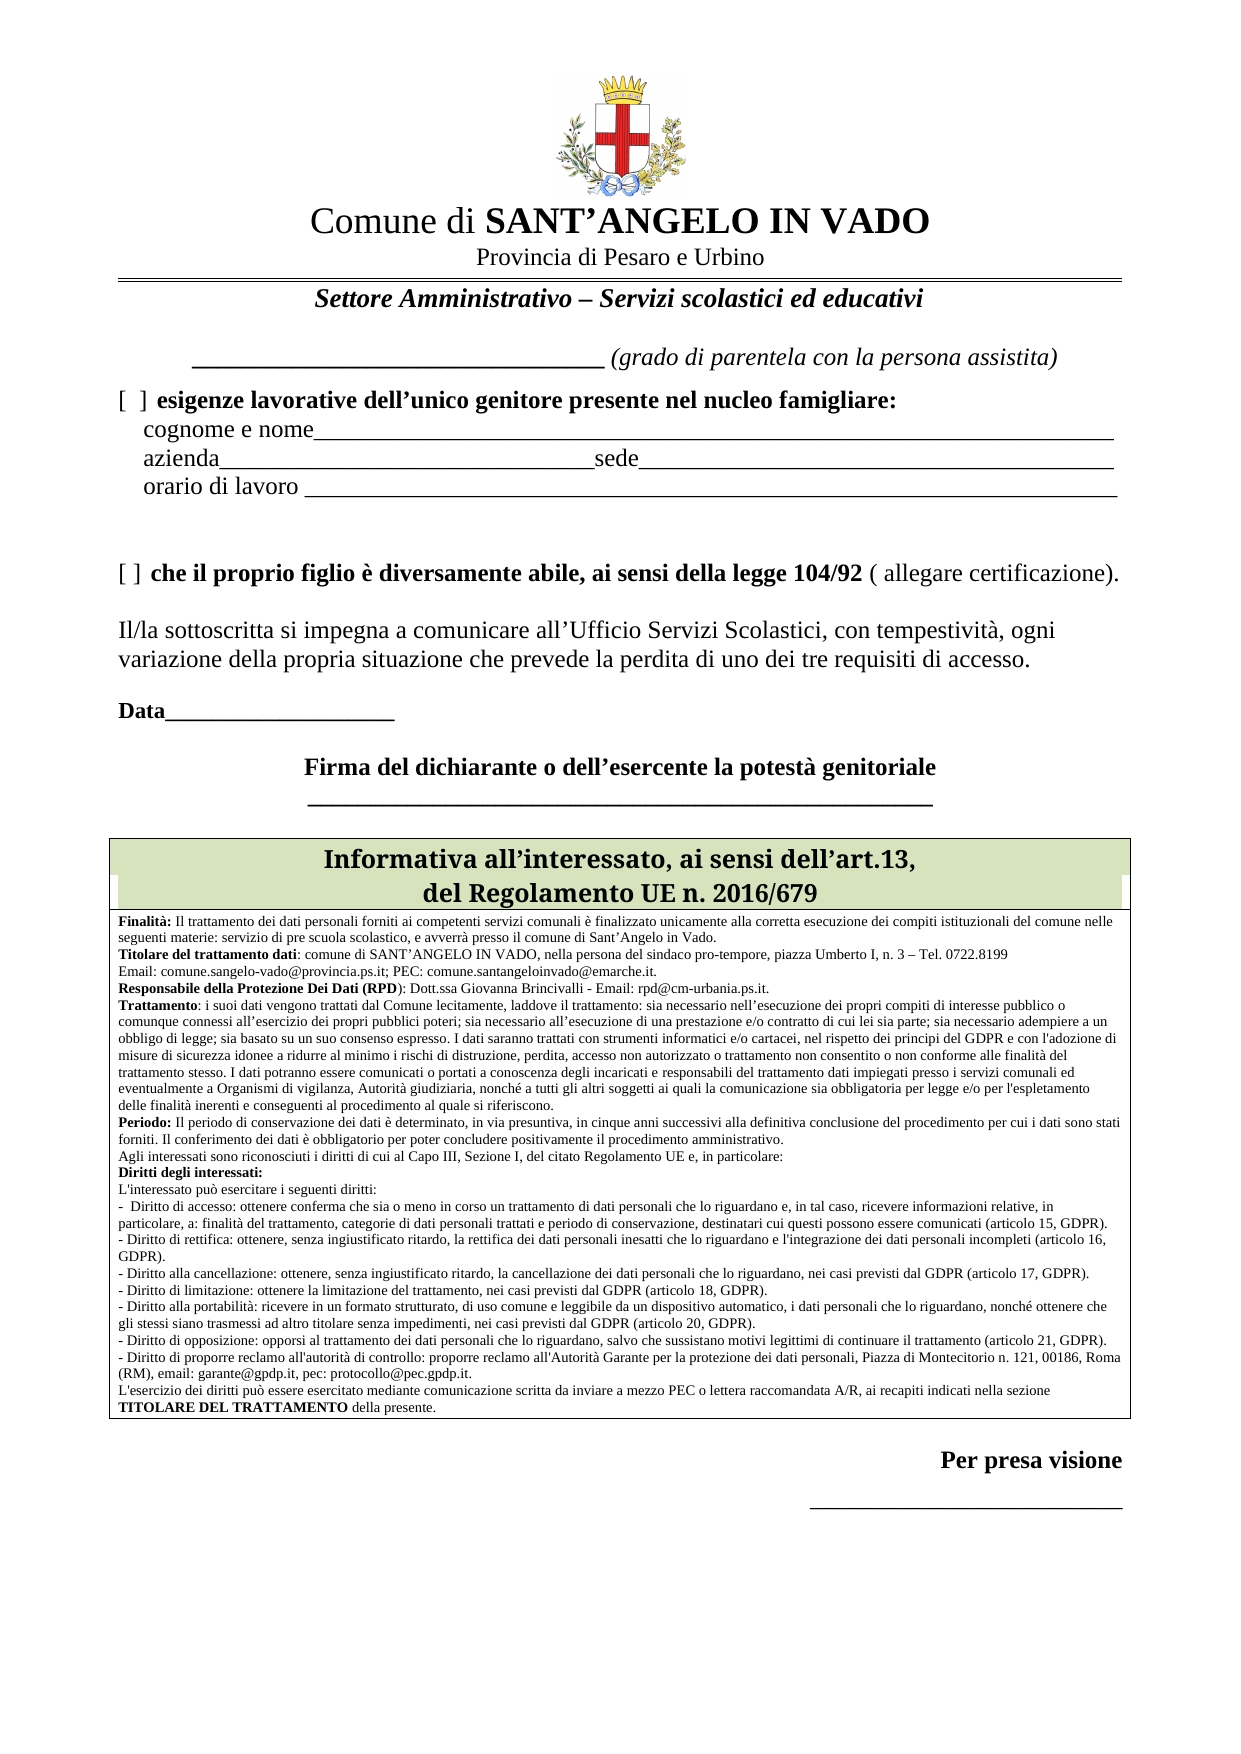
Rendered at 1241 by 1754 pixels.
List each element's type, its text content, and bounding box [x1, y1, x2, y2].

text del Regolamento UE n. 2016/679 [118, 875, 1122, 909]
text Diritti degli interessati: [118, 1164, 1122, 1181]
text Per presa visione [118, 1445, 1122, 1474]
text - Diritto di rettifica: ottenere, senza ingiustificato ritardo, la rettifica dei dati personali inesatti che lo riguardano e l'integrazione dei dati personali incompleti (articolo 16, GDPR). [118, 1231, 1122, 1265]
text [ ] che il proprio figlio è diversamente abile, ai sensi della legge 104/92 ( allegare certificazione). [118, 558, 1122, 586]
text Data____________________ [118, 697, 1122, 723]
text azienda______________________________sede______________________________________ [118, 443, 1122, 471]
text Email: comune.sangelo-vado@provincia.ps.it; PEC: comune.santangeloinvado@emarche.it. [118, 963, 1122, 979]
text - Diritto di proporre reclamo all'autorità di controllo: proporre reclamo all'Autorità Garante per la protezione dei dati personali, Piazza di Montecitorio n. 121, 00186, Roma (RM), email: garante@gpdp.it, pec: protocollo@pec.gpdp.it. [118, 1348, 1122, 1379]
text Il/la sottoscritta si impegna a comunicare all’Ufficio Servizi Scolastici, con tempestività, ogni variazione della propria situazione che prevede la perdita di uno dei tre requisiti di accesso. [118, 615, 1122, 673]
text - Diritto di accesso: ottenere conferma che sia o meno in corso un trattamento di dati personali che lo riguardano e, in tal caso, ricevere informazioni relative, in particolare, a: finalità del trattamento, categorie di dati personali trattati e periodo di conservazione, destinatari cui questi possono essere comunicati (articolo 15, GDPR). [118, 1198, 1122, 1231]
text Firma del dichiarante o dell’esercente la potestà genitoriale [118, 752, 1122, 781]
text orario di lavoro _________________________________________________________________ [118, 471, 1122, 500]
text Agli interessati sono riconosciuti i diritti di cui al Capo III, Sezione I, del citato Regolamento UE e, in particolare: [118, 1147, 1122, 1164]
text _________________________ [118, 1483, 1122, 1512]
text Trattamento: i suoi dati vengono trattati dal Comune lecitamente, laddove il trattamento: sia necessario nell’esecuzione dei propri compiti di interesse pubblico o comunque connessi all’esercizio dei propri pubblici poteri; sia necessario all’esecuzione di una prestazione e/o contratto di cui lei sia parte; sia necessario adempiere a un obbligo di legge; sia basato su un suo consenso espresso. I dati saranno trattati con strumenti informatici e/o cartacei, nel rispetto dei principi del GDPR e con l'adozione di misure di sicurezza idonee a ridurre al minimo i rischi di distruzione, perdita, accesso non autorizzato o trattamento non consentito o non conforme alle finalità del trattamento stesso. I dati potranno essere comunicati o portati a conoscenza degli incaricati e responsabili del trattamento dati impiegati presso i servizi comunali ed eventualmente a Organismi di vigilanza, Autorità giudiziaria, nonché a tutti gli altri soggetti ai quali la comunicazione sia obbligatoria per legge e/o per l'espletamento delle finalità inerenti e conseguenti al procedimento al quale si riferiscono. [118, 996, 1122, 1114]
text __________________________________________________ [118, 781, 1122, 809]
text _________________________________ (grado di parentela con la persona assistita) [118, 342, 1122, 371]
text L'esercizio dei diritti può essere esercitato mediante comunicazione scritta da inviare a mezzo PEC o lettera raccomandata A/R, ai recapiti indicati nella sezione TITOLARE DEL TRATTAMENTO della presente. [110, 1379, 1130, 1418]
text - Diritto di opposizione: opporsi al trattamento dei dati personali che lo riguardano, salvo che sussistano motivi legittimi di continuare il trattamento (articolo 21, GDPR). [118, 1332, 1122, 1348]
text Informativa all’interessato, ai sensi dell’art.13, [110, 839, 1130, 875]
text Periodo: Il periodo di conservazione dei dati è determinato, in via presuntiva, in cinque anni successivi alla definitiva conclusione del procedimento per cui i dati sono stati forniti. Il conferimento dei dati è obbligatorio per poter concludere positivamente il procedimento amministrativo. [118, 1114, 1122, 1147]
text [ ] esigenze lavorative dell’unico genitore presente nel nucleo famigliare: [118, 385, 1122, 414]
text cognome e nome________________________________________________________________ [118, 414, 1122, 443]
text - Diritto alla portabilità: ricevere in un formato strutturato, di uso comune e leggibile da un dispositivo automatico, i dati personali che lo riguardano, nonché ottenere che gli stessi siano trasmessi ad altro titolare senza impedimenti, nei casi previsti dal GDPR (articolo 20, GDPR). [118, 1298, 1122, 1332]
text Titolare del trattamento dati: comune di SANT’ANGELO IN VADO, nella persona del sindaco pro-tempore, piazza Umberto I, n. 3 – Tel. 0722.8199 [118, 946, 1122, 963]
text - Diritto alla cancellazione: ottenere, senza ingiustificato ritardo, la cancellazione dei dati personali che lo riguardano, nei casi previsti dal GDPR (articolo 17, GDPR). [118, 1265, 1122, 1281]
text Finalità: Il trattamento dei dati personali forniti ai competenti servizi comunali è finalizzato unicamente alla corretta esecuzione dei compiti istituzionali del comune nelle seguenti materie: servizio di pre scuola scolastico, e avverrà presso il comune di Sant’Angelo in Vado. [110, 910, 1130, 946]
text - Diritto di limitazione: ottenere la limitazione del trattamento, nei casi previsti dal GDPR (articolo 18, GDPR). [118, 1281, 1122, 1298]
text L'interessato può esercitare i seguenti diritti: [118, 1181, 1122, 1198]
text Responsabile della Protezione Dei Dati (RPD): Dott.ssa Giovanna Brincivalli - Email: rpd@cm-urbania.ps.it. [118, 979, 1122, 996]
